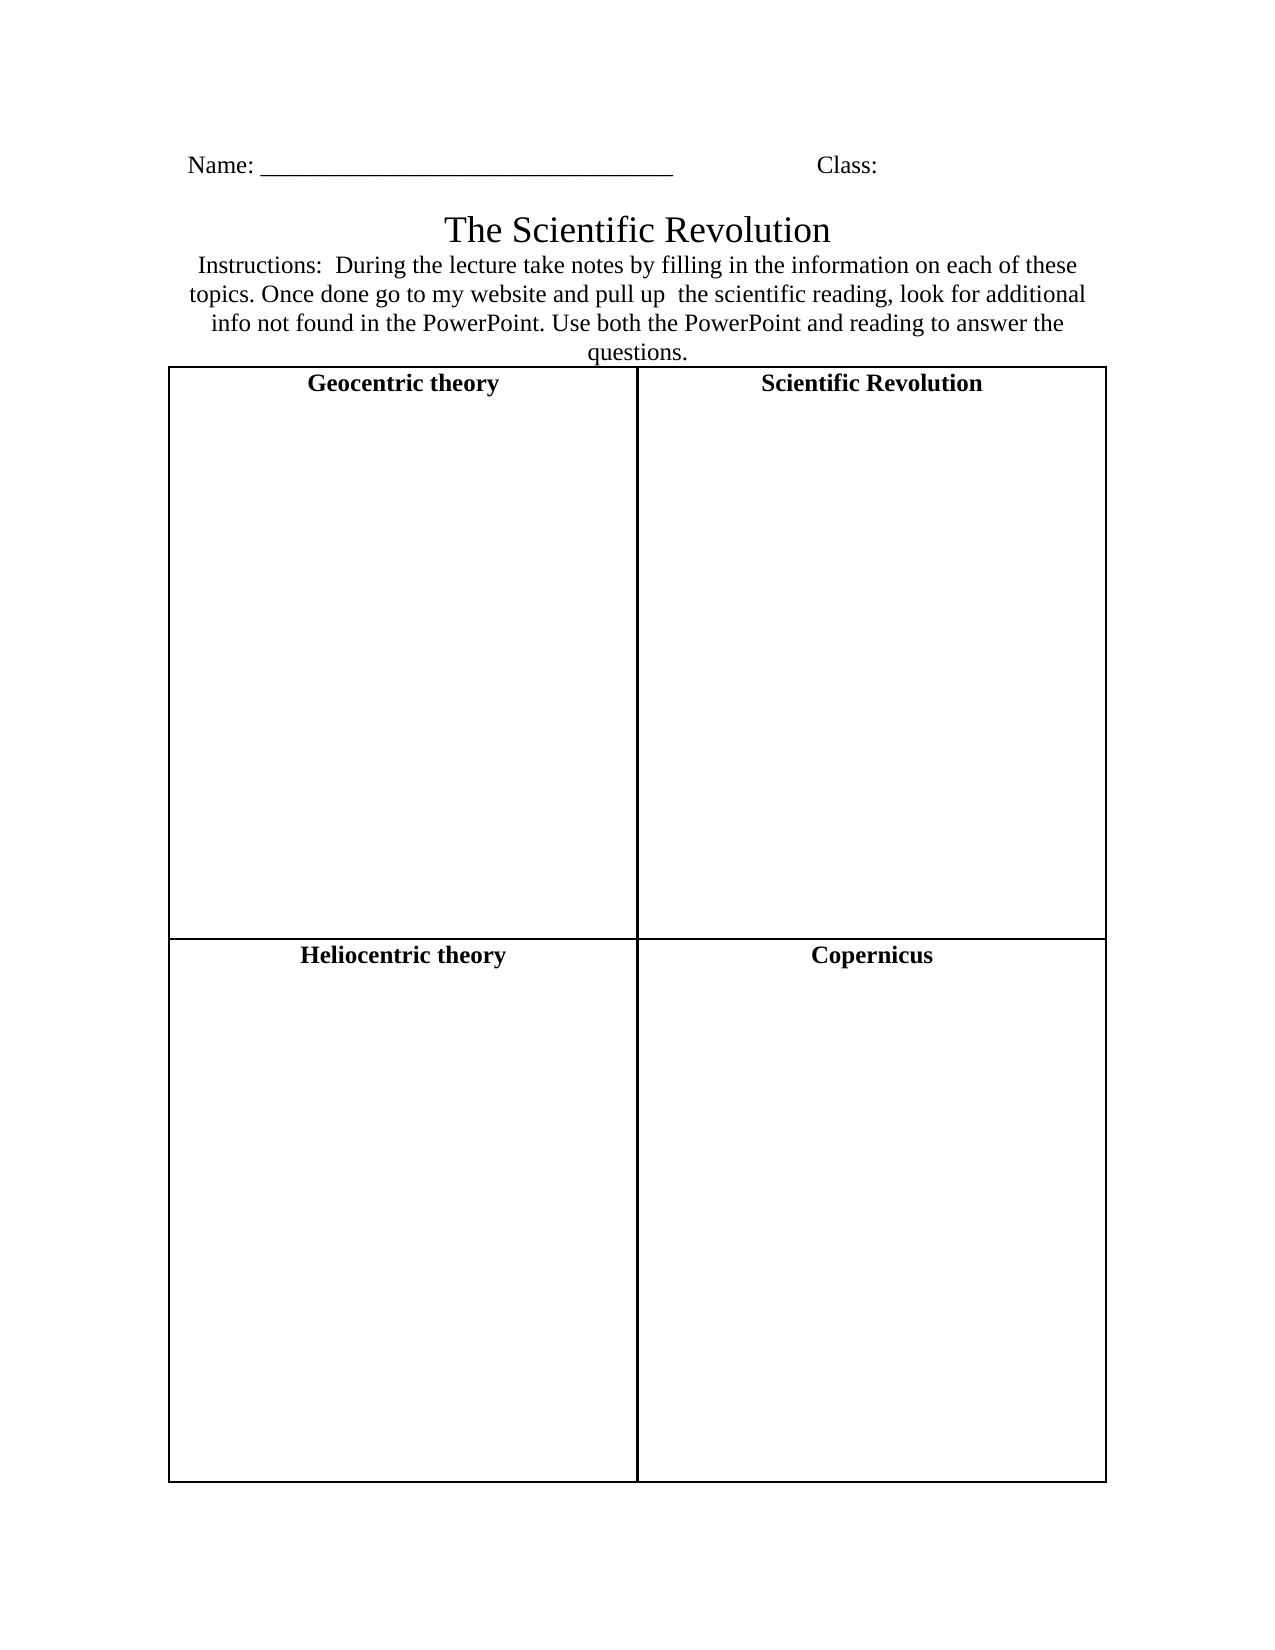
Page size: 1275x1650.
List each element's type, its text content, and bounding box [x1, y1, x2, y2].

text Instructions: During the lecture take notes by filling in the information on each of these topics. Once done go to my website and pull up the scientific reading, look for additional info not found in the PowerPoint. Use both the PowerPoint and reading to answer the questions. [187, 251, 1087, 366]
text Name: _________________________________ Class: [187, 150, 1087, 179]
text The Scientific Revolution [187, 207, 1087, 251]
table_cell Copernicus [639, 940, 1105, 1481]
table_cell Heliocentric theory [170, 940, 636, 1481]
table_header Geocentric theory [170, 368, 636, 938]
table_header Scientific Revolution [639, 368, 1105, 938]
